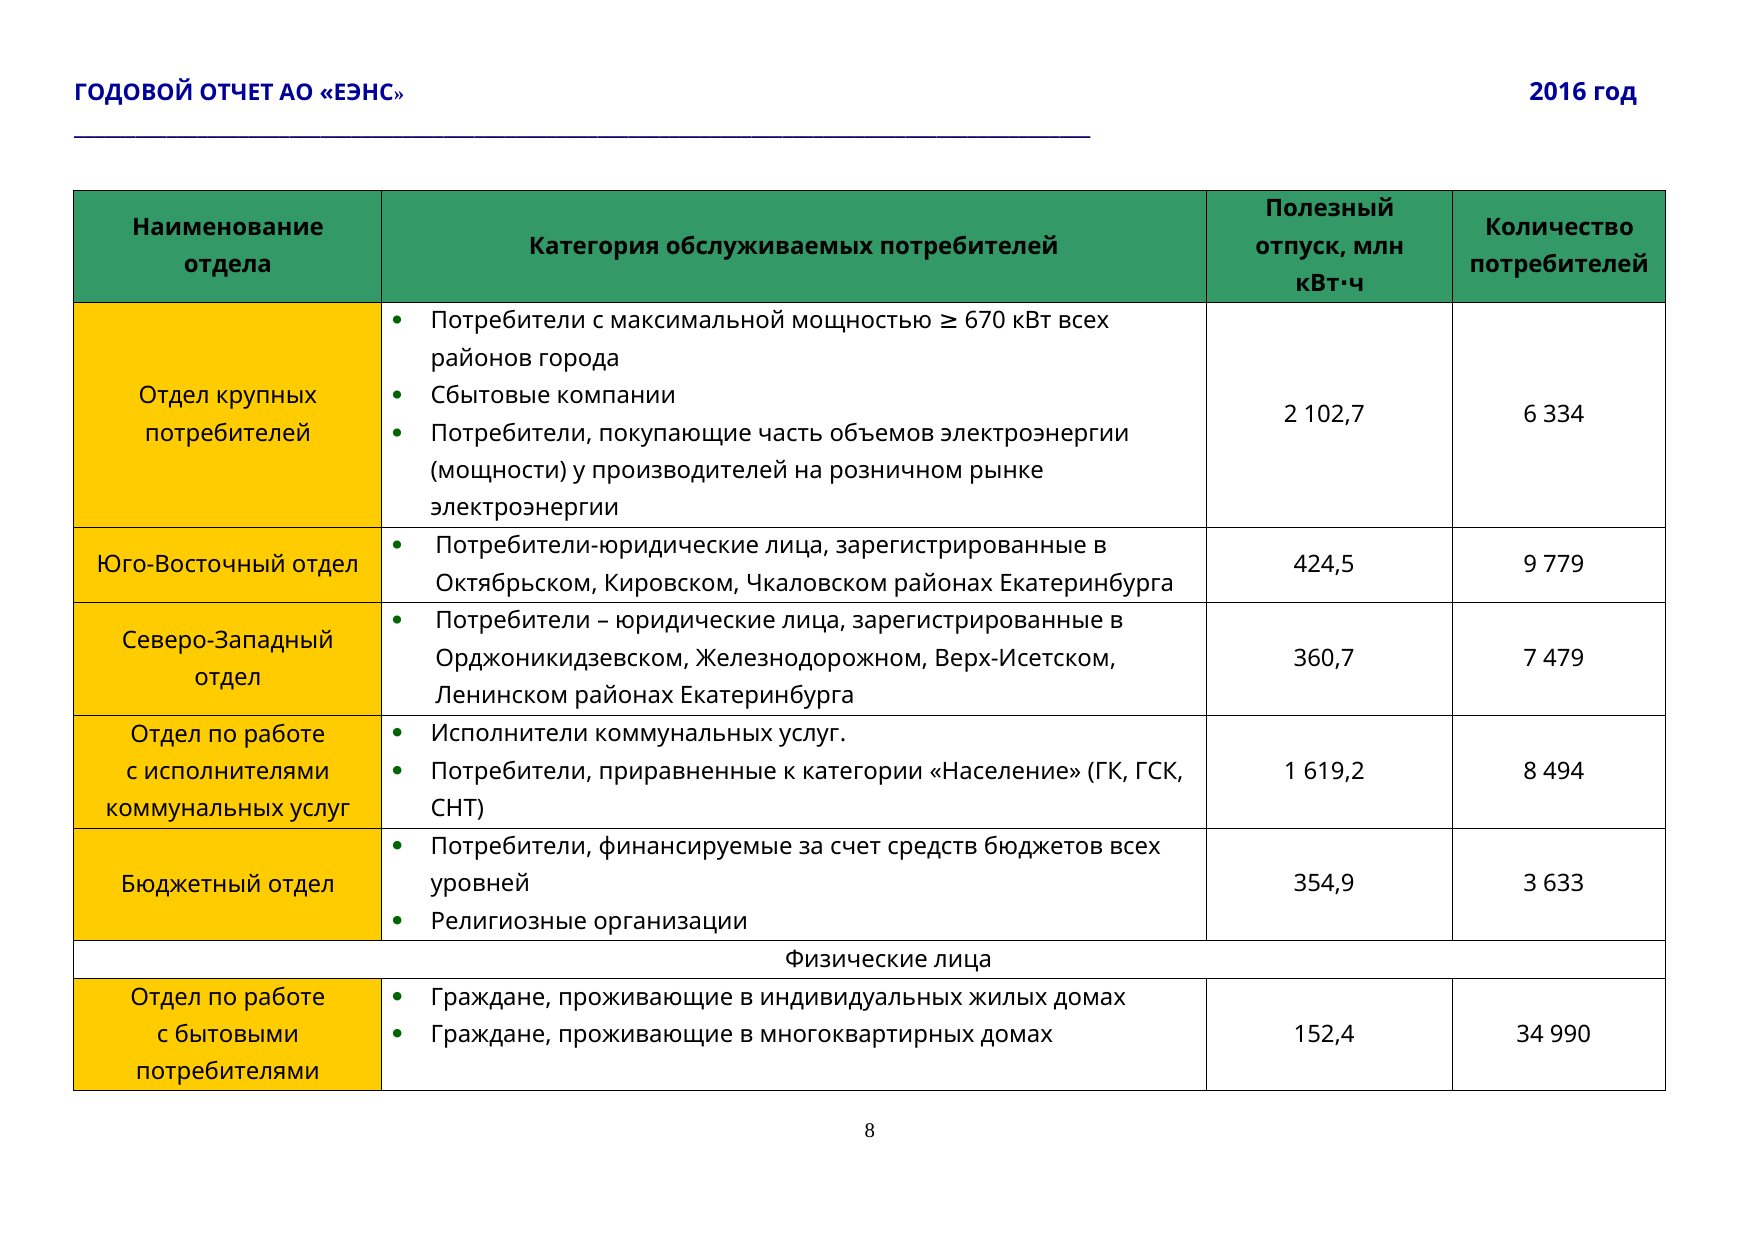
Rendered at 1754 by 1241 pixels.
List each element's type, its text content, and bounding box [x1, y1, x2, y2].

table_cell 152,4 [1207, 979, 1452, 1090]
table_cell Потребители – юридические лица, зарегистрированные в Орджоникидзевском, Железнодорожном, Верх-Исетском, Ленинском районах Екатеринбурга [382, 603, 1206, 715]
table_cell Юго-Восточный отдел [74, 528, 381, 602]
table_cell 9 779 [1453, 528, 1665, 602]
table_header Наименование отдела [74, 191, 381, 302]
table_header Полезный отпуск, млн кВт∙ч [1207, 191, 1452, 302]
table_cell 34 990 [1453, 979, 1665, 1090]
table_cell Потребители с максимальной мощностью ≥ 670 кВт всех районов города Сбытовые компании Потребители, покупающие часть объемов электроэнергии (мощности) у производителей на розничном рынке электроэнергии [382, 303, 1206, 527]
table_cell Исполнители коммунальных услуг. Потребители, приравненные к категории «Население» (ГК, ГСК, СНТ) [382, 716, 1206, 828]
table_cell 2 102,7 [1207, 303, 1452, 527]
table_cell 6 334 [1453, 303, 1665, 527]
table_header Количество потребителей [1453, 191, 1665, 302]
table_cell Отдел по работе с бытовыми потребителями [74, 979, 381, 1090]
table_cell 3 633 [1453, 829, 1665, 940]
table_cell 354,9 [1207, 829, 1452, 940]
table_header Категория обслуживаемых потребителей [382, 191, 1206, 302]
table_cell 7 479 [1453, 603, 1665, 715]
table_cell 424,5 [1207, 528, 1452, 602]
table_cell Отдел крупных потребителей [74, 303, 381, 527]
table_cell Бюджетный отдел [74, 829, 381, 940]
table_cell Граждане, проживающие в индивидуальных жилых домах Граждане, проживающие в многоквартирных домах [382, 979, 1206, 1090]
table_cell 8 494 [1453, 716, 1665, 828]
table_cell Потребители, финансируемые за счет средств бюджетов всех уровней Религиозные организации [382, 829, 1206, 940]
table_cell Отдел по работе с исполнителями коммунальных услуг [74, 716, 381, 828]
table_cell Потребители-юридические лица, зарегистрированные в Октябрьском, Кировском, Чкаловском районах Екатеринбурга [382, 528, 1206, 602]
table_cell 1 619,2 [1207, 716, 1452, 828]
table_cell Северо-Западный отдел [74, 603, 381, 715]
table_cell 360,7 [1207, 603, 1452, 715]
table_cell Физические лица [74, 941, 1665, 978]
